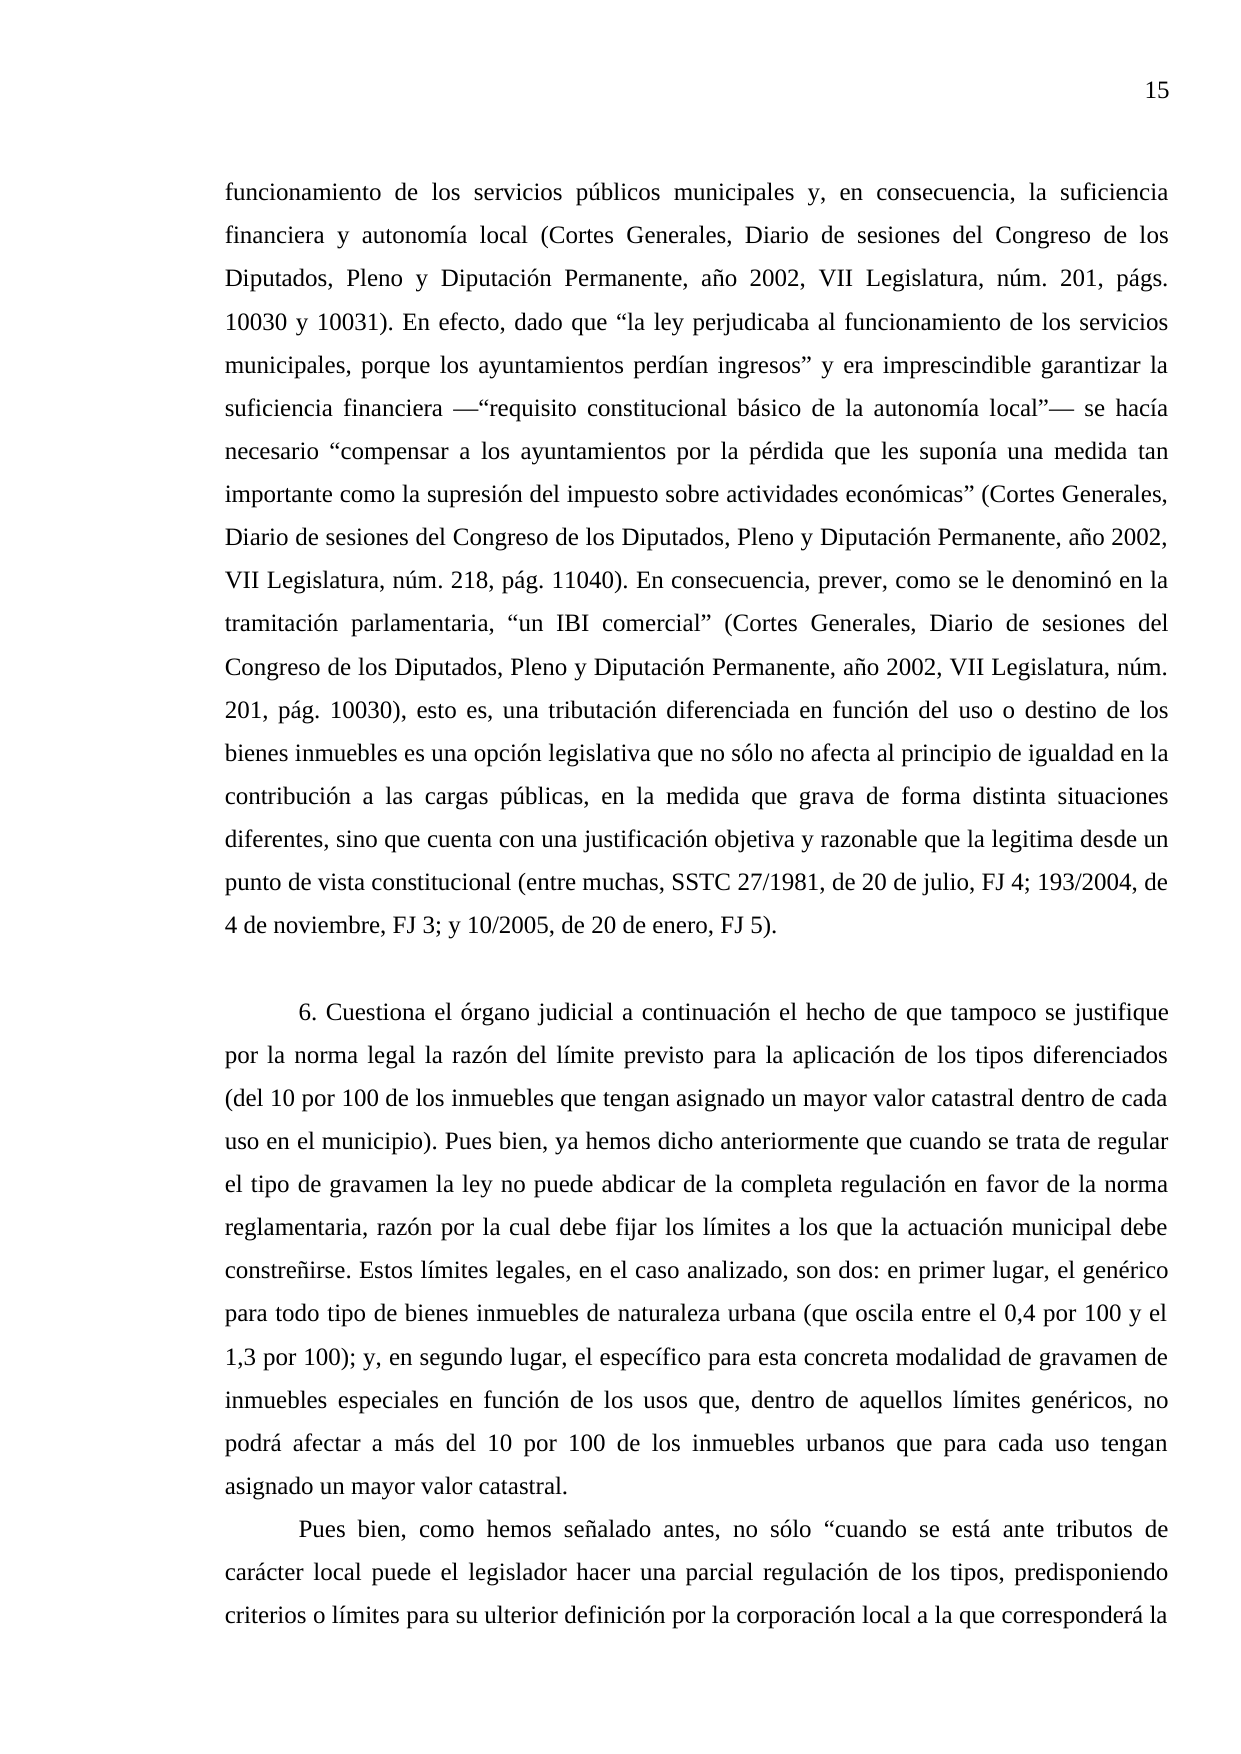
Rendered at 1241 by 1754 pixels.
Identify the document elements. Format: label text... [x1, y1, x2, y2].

text 6. Cuestiona el órgano judicial a continuación el hecho de que tampoco se justifique por la norma legal la razón del límite previsto para la aplicación de los tipos diferenciados (del 10 por 100 de los inmuebles que tengan asignado un mayor valor catastral dentro de cada uso en el municipio). Pues bien, ya hemos dicho anteriormente que cuando se trata de regular el tipo de gravamen la ley no puede abdicar de la completa regulación en favor de la norma reglamentaria, razón por la cual debe fijar los límites a los que la actuación municipal debe constreñirse. Estos límites legales, en el caso analizado, son dos: en primer lugar, el genérico para todo tipo de bienes inmuebles de naturaleza urbana (que oscila entre el 0,4 por 100 y el 1,3 por 100); y, en segundo lugar, el específico para esta concreta modalidad de gravamen de inmuebles especiales en función de los usos que, dentro de aquellos límites genéricos, no podrá afectar a más del 10 por 100 de los inmuebles urbanos que para cada uso tengan asignado un mayor valor catastral. [224, 997, 1169, 1500]
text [224, 177, 1169, 939]
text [224, 1514, 1169, 1629]
